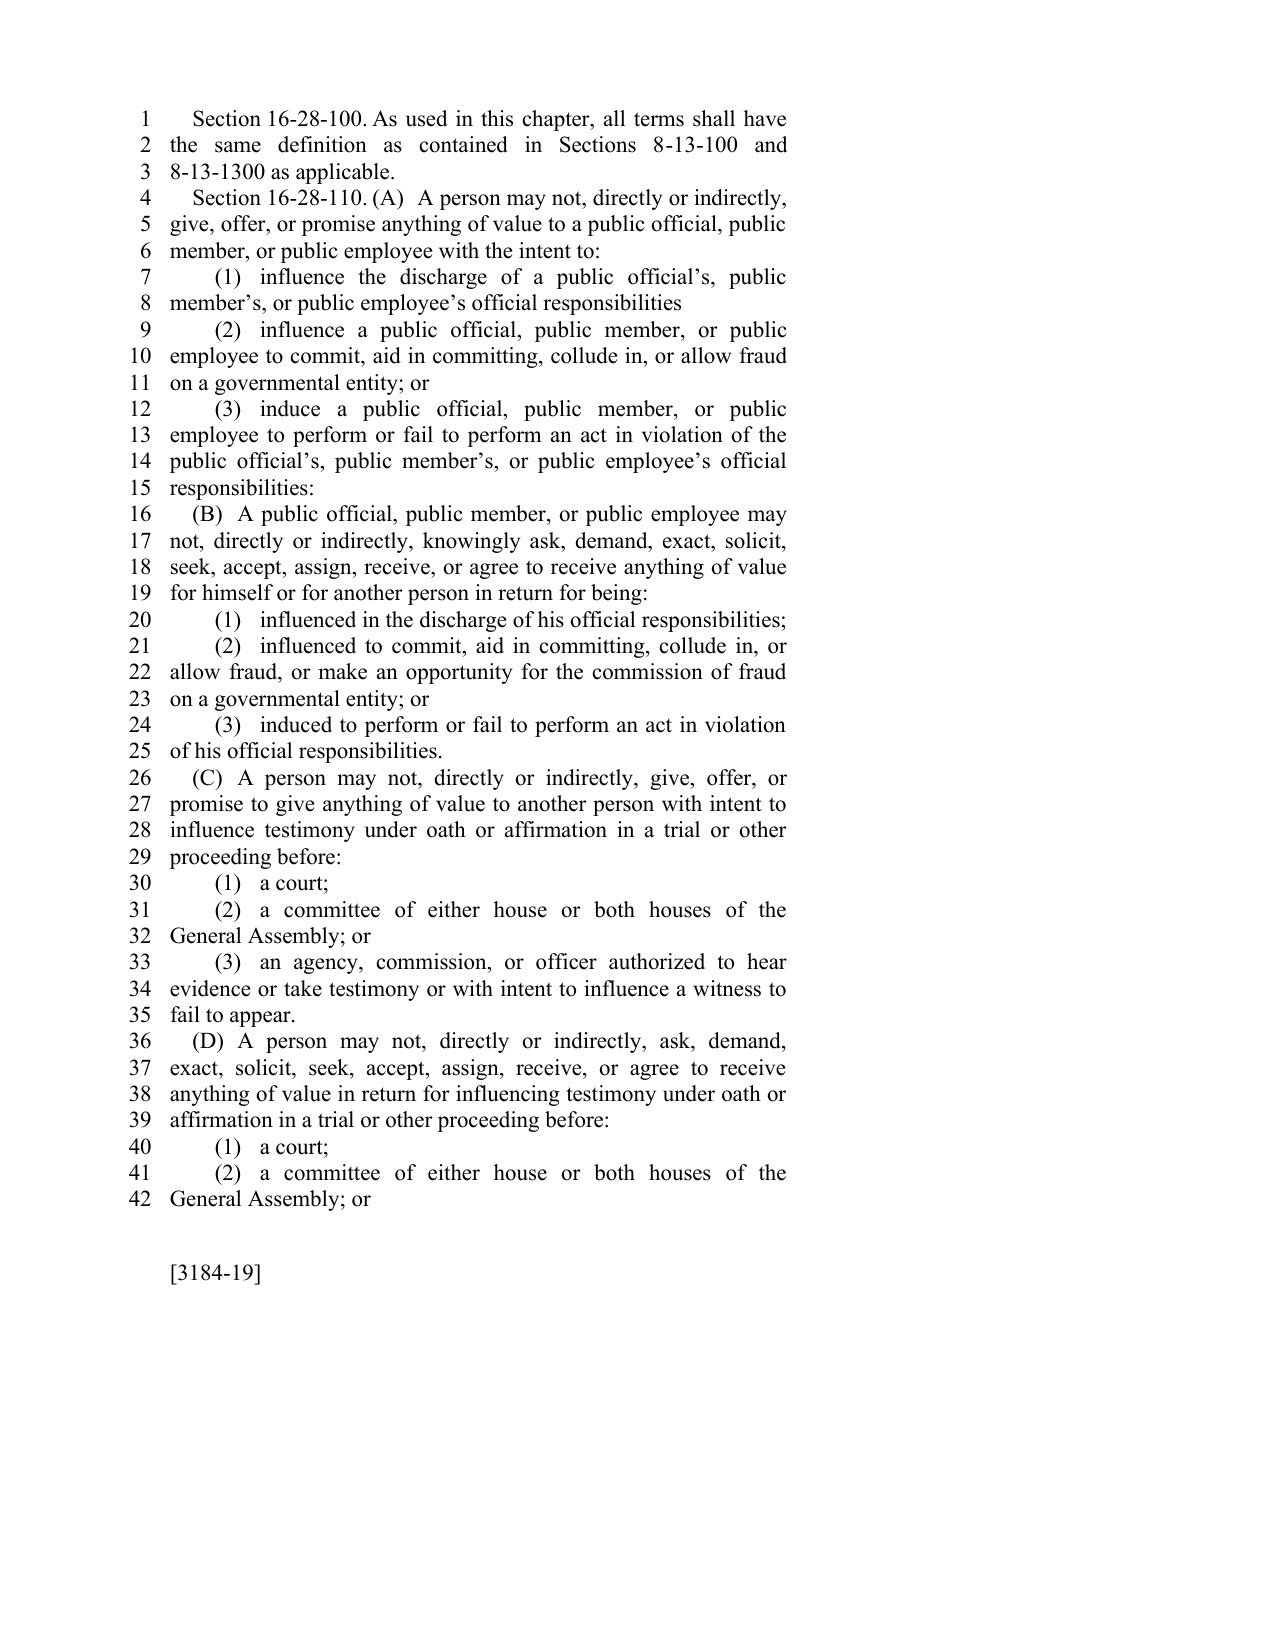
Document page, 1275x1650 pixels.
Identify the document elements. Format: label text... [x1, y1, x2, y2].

text (2) a committee of either house or both houses of the General Assembly; or [169, 896, 787, 948]
text (2) a committee of either house or both houses of the General Assembly; or [169, 1159, 787, 1212]
text (3) induced to perform or fail to perform an act in violation of his official responsibilities. [169, 711, 787, 764]
text (3) induce a public official, public member, or public employee to perform or fail to perform an act in violation of the public official’s, public member’s, or public employee’s official responsibilities: [169, 395, 787, 500]
text (D) A person may not, directly or indirectly, ask, demand, exact, solicit, seek, accept, assign, receive, or agree to receive anything of value in return for influencing testimony under oath or affirmation in a trial or other proceeding before: [169, 1027, 787, 1133]
text (B) A public official, public member, or public employee may not, directly or indirectly, knowingly ask, demand, exact, solicit, seek, accept, assign, receive, or agree to receive anything of value for himself or for another person in return for being: [169, 500, 787, 606]
text (1) a court; [169, 869, 787, 896]
text (1) influenced in the discharge of his official responsibilities; [169, 606, 787, 632]
text (1) a court; [169, 1133, 787, 1159]
text Section 16-28-100. As used in this chapter, all terms shall have the same definition as contained in Sections 8-13-100 and 8-13-1300 as applicable. [169, 105, 787, 184]
text (2) influence a public official, public member, or public employee to commit, aid in committing, collude in, or allow fraud on a governmental entity; or [169, 316, 787, 395]
text (3) an agency, commission, or officer authorized to hear evidence or take testimony or with intent to influence a witness to fail to appear. [169, 948, 787, 1027]
text (1) influence the discharge of a public official’s, public member’s, or public employee’s official responsibilities [169, 263, 787, 316]
text (2) influenced to commit, aid in committing, collude in, or allow fraud, or make an opportunity for the commission of fraud on a governmental entity; or [169, 632, 787, 711]
text Section 16-28-110. (A) A person may not, directly or indirectly, give, offer, or promise anything of value to a public official, public member, or public employee with the intent to: [169, 184, 787, 263]
text (C) A person may not, directly or indirectly, give, offer, or promise to give anything of value to another person with intent to influence testimony under oath or affirmation in a trial or other proceeding before: [169, 764, 787, 869]
